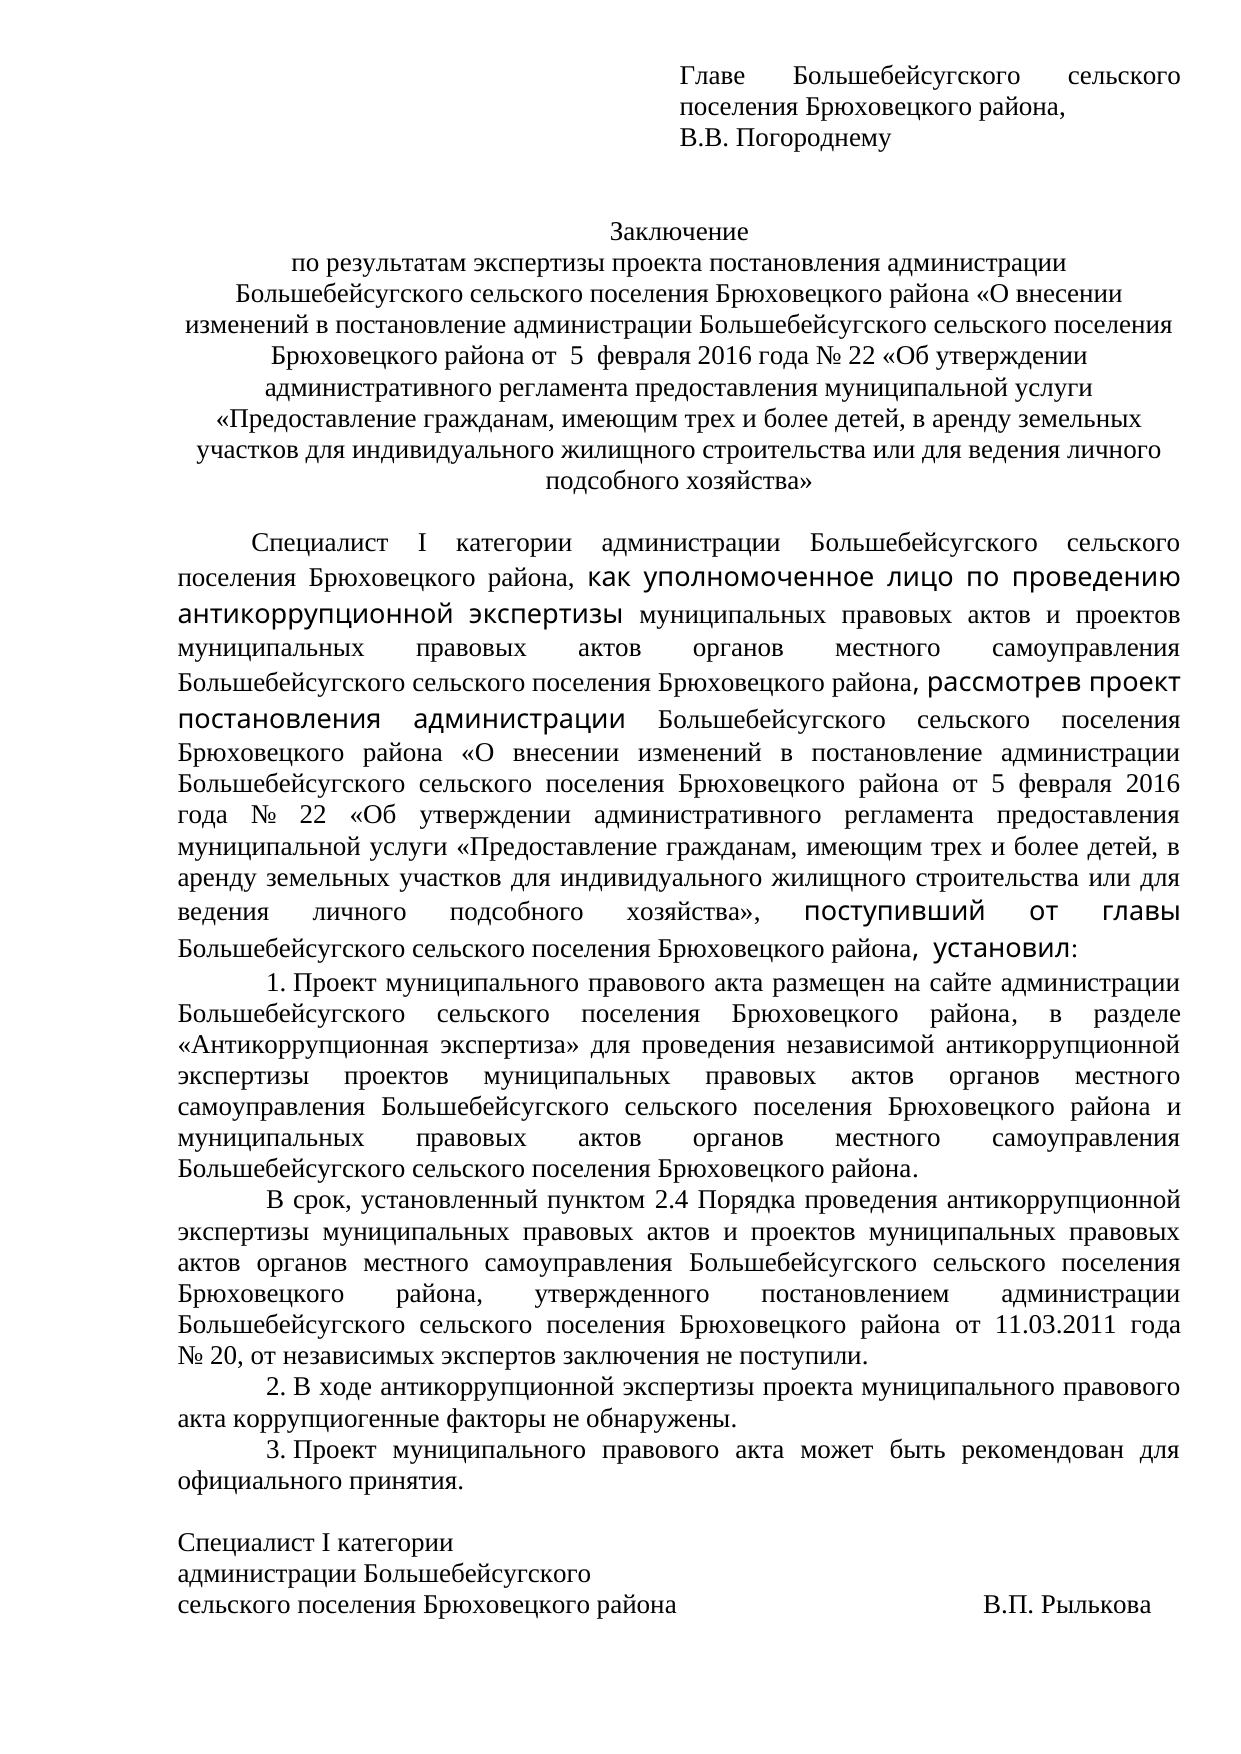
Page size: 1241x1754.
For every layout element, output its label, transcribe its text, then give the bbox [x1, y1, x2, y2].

list 2. В ходе антикоррупционной экспертизы проекта муниципального правового акта коррупциогенные факторы не обнаружены. [177, 1371, 1181, 1433]
list 3. Проект муниципального правового акта может быть рекомендован для официального принятия. [177, 1433, 1181, 1495]
text сельского поселения Брюховецкого района В.П. Рылькова [177, 1588, 1181, 1620]
list 1. Проект муниципального правового акта размещен на сайте администрации Большебейсугского сельского поселения Брюховецкого района, в разделе «Антикоррупционная экспертиза» для проведения независимой антикоррупционной экспертизы проектов муниципальных правовых актов органов местного самоуправления Большебейсугского сельского поселения Брюховецкого района и муниципальных правовых актов органов местного самоуправления Большебейсугского сельского поселения Брюховецкого района. [177, 966, 1181, 1184]
list В срок, установленный пунктом 2.4 Порядка проведения антикоррупционной экспертизы муниципальных правовых актов и проектов муниципальных правовых актов органов местного самоуправления Большебейсугского сельского поселения Брюховецкого района, утвержденного постановлением администрации Большебейсугского сельского поселения Брюховецкого района от 11.03.2011 года № 20, от независимых экспертов заключения не поступили. [177, 1184, 1181, 1371]
text Главе Большебейсугского сельского поселения Брюховецкого района, [679, 59, 1181, 121]
text Заключение [177, 215, 1181, 246]
text Специалист I категории [177, 1526, 1181, 1557]
text администрации Большебейсугского [177, 1557, 1181, 1588]
text по результатам экспертизы проекта постановления администрации Большебейсугского сельского поселения Брюховецкого района «О внесении изменений в постановление администрации Большебейсугского сельского поселения Брюховецкого района от 5 февраля 2016 года № 22 «Об утверждении административного регламента предоставления муниципальной услуги «Предоставление гражданам, имеющим трех и более детей, в аренду земельных участков для индивидуального жилищного строительства или для ведения личного подсобного хозяйства» [177, 246, 1181, 495]
text В.В. Погороднему [679, 121, 1181, 153]
text Специалист I категории администрации Большебейсугского сельского поселения Брюховецкого района, как уполномоченное лицо по проведению антикоррупционной экспертизы муниципальных правовых актов и проектов муниципальных правовых актов органов местного самоуправления Большебейсугского сельского поселения Брюховецкого района, рассмотрев проект постановления администрации Большебейсугского сельского поселения Брюховецкого района «О внесении изменений в постановление администрации Большебейсугского сельского поселения Брюховецкого района от 5 февраля 2016 года № 22 «Об утверждении административного регламента предоставления муниципальной услуги «Предоставление гражданам, имеющим трех и более детей, в аренду земельных участков для индивидуального жилищного строительства или для ведения личного подсобного хозяйства», поступивший от главы Большебейсугского сельского поселения Брюховецкого района, установил: [177, 526, 1181, 966]
